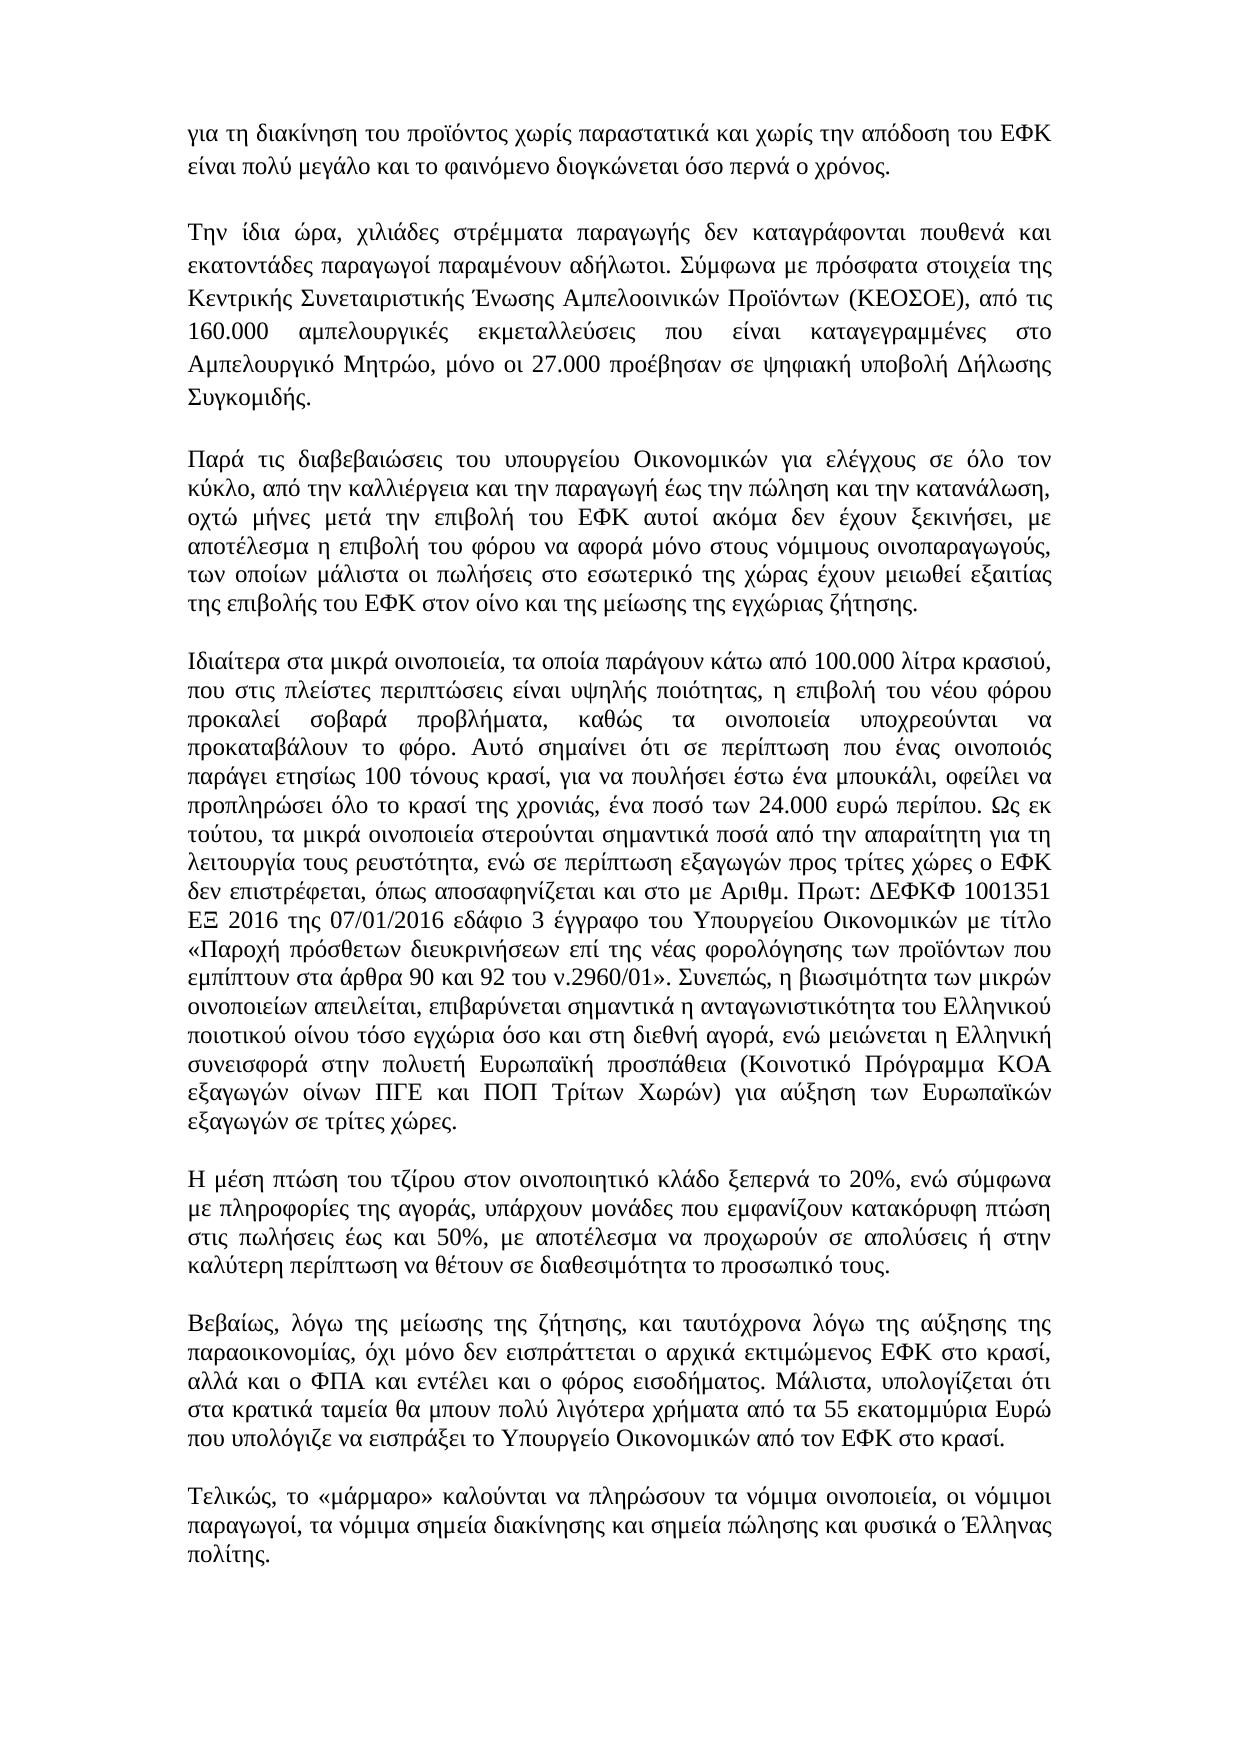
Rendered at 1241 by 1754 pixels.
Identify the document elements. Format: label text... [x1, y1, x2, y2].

text Η μέση πτώση του τζίρου στον οινοποιητικό κλάδο ξεπερνά το 20%, ενώ σύμφωνα με πληροφορίες της αγοράς, υπάρχουν μονάδες που εμφανίζουν κατακόρυφη πτώση στις πωλήσεις έως και 50%, με αποτέλεσμα να προχωρούν σε απολύσεις ή στην καλύτερη περίπτωση να θέτουν σε διαθεσιμότητα το προσωπικό τους. [187, 1164, 1053, 1279]
text Παρά τις διαβεβαιώσεις του υπουργείου Οικονομικών για ελέγχους σε όλο τον κύκλο, από την καλλιέργεια και την παραγωγή έως την πώληση και την κατανάλωση, οχτώ μήνες μετά την επιβολή του ΕΦΚ αυτοί ακόμα δεν έχουν ξεκινήσει, με αποτέλεσμα η επιβολή του φόρου να αφορά μόνο στους νόμιμους οινοπαραγωγούς, των οποίων μάλιστα οι πωλήσεις στο εσωτερικό της χώρας έχουν μειωθεί εξαιτίας της επιβολής του ΕΦΚ στον οίνο και της μείωσης της εγχώριας ζήτησης. [187, 444, 1053, 617]
text Τελικώς, το «μάρμαρο» καλούνται να πληρώσουν τα νόμιμα οινοποιεία, οι νόμιμοι παραγωγοί, τα νόμιμα σημεία διακίνησης και σημεία πώλησης και φυσικά ο Έλληνας πολίτης. [187, 1481, 1053, 1567]
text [187, 118, 1053, 180]
text Την ίδια ώρα, χιλιάδες στρέμματα παραγωγής δεν καταγράφονται πουθενά και εκατοντάδες παραγωγοί παραμένουν αδήλωτοι. Σύμφωνα με πρόσφατα στοιχεία της Κεντρικής Συνεταιριστικής Ένωσης Αμπελοοινικών Προϊόντων (ΚΕΟΣΟΕ), από τις 160.000 αμπελουργικές εκμεταλλεύσεις που είναι καταγεγραμμένες στο Αμπελουργικό Μητρώο, μόνο οι 27.000 προέβησαν σε ψηφιακή υποβολή Δήλωσης Συγκομιδής. [187, 217, 1053, 411]
text Ιδιαίτερα στα μικρά οινοποιεία, τα οποία παράγουν κάτω από 100.000 λίτρα κρασιού, που στις πλείστες περιπτώσεις είναι υψηλής ποιότητας, η επιβολή του νέου φόρου προκαλεί σοβαρά προβλήματα, καθώς τα οινοποιεία υποχρεούνται να προκαταβάλουν το φόρο. Αυτό σημαίνει ότι σε περίπτωση που ένας οινοποιός παράγει ετησίως 100 τόνους κρασί, για να πουλήσει έστω ένα μπουκάλι, οφείλει να προπληρώσει όλο το κρασί της χρονιάς, ένα ποσό των 24.000 ευρώ περίπου. Ως εκ τούτου, τα μικρά οινοποιεία στερούνται σημαντικά ποσά από την απαραίτητη για τη λειτουργία τους ρευστότητα, ενώ σε περίπτωση εξαγωγών προς τρίτες χώρες ο ΕΦΚ δεν επιστρέφεται, όπως αποσαφηνίζεται και στο με Αριθμ. Πρωτ: ΔΕΦΚΦ 1001351 ΕΞ 2016 της 07/01/2016 εδάφιο 3 έγγραφο του Υπουργείου Οικονομικών με τίτλο «Παροχή πρόσθετων διευκρινήσεων επί της νέας φορολόγησης των προϊόντων που εμπίπτουν στα άρθρα 90 και 92 του ν.2960/01». Συνεπώς, η βιωσιμότητα των μικρών οινοποιείων απειλείται, επιβαρύνεται σημαντικά η ανταγωνιστικότητα του Ελληνικού ποιοτικού οίνου τόσο εγχώρια όσο και στη διεθνή αγορά, ενώ μειώνεται η Ελληνική συνεισφορά στην πολυετή Ευρωπαϊκή προσπάθεια (Κοινοτικό Πρόγραμμα ΚΟΑ εξαγωγών οίνων ΠΓΕ και ΠΟΠ Τρίτων Χωρών) για αύξηση των Ευρωπαϊκών εξαγωγών σε τρίτες χώρες. [187, 646, 1053, 1135]
text Βεβαίως, λόγω της μείωσης της ζήτησης, και ταυτόχρονα λόγω της αύξησης της παραοικονομίας, όχι μόνο δεν εισπράττεται ο αρχικά εκτιμώμενος ΕΦΚ στο κρασί, αλλά και ο ΦΠΑ και εντέλει και ο φόρος εισοδήματος. Μάλιστα, υπολογίζεται ότι στα κρατικά ταμεία θα μπουν πολύ λιγότερα χρήματα από τα 55 εκατομμύρια Ευρώ που υπολόγιζε να εισπράξει το Υπουργείο Οικονομικών από τον ΕΦΚ στο κρασί. [187, 1308, 1053, 1452]
